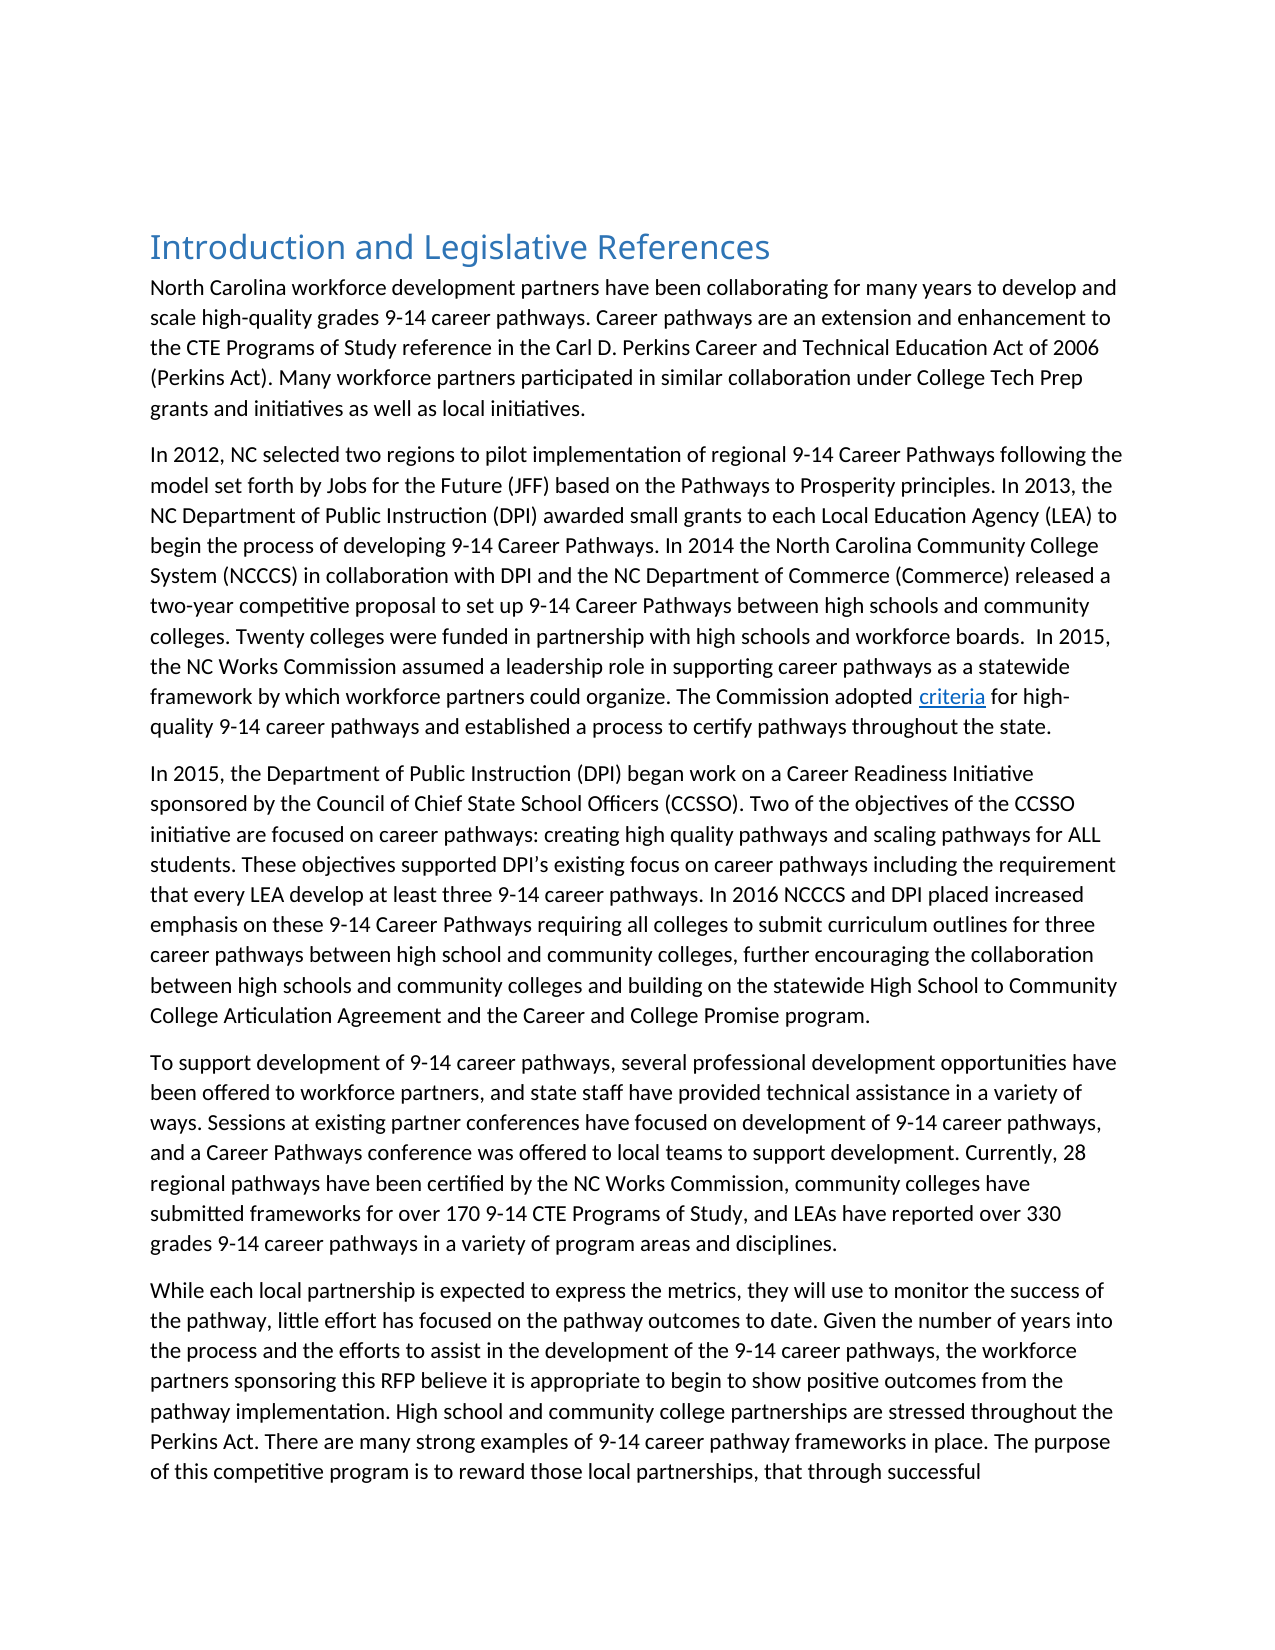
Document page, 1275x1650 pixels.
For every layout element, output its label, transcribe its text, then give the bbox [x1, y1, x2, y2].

text North Carolina workforce development partners have been collaborating for many years to develop and scale high-quality grades 9-14 career pathways. Career pathways are an extension and enhancement to the CTE Programs of Study reference in the Carl D. Perkins Career and Technical Education Act of 2006 (Perkins Act). Many workforce partners participated in similar collaboration under College Tech Prep grants and initiatives as well as local initiatives. [150, 273, 1125, 422]
subtitle Introduction and Legislative References [150, 224, 1125, 269]
text To support development of 9-14 career pathways, several professional development opportunities have been offered to workforce partners, and state staff have provided technical assistance in a variety of ways. Sessions at existing partner conferences have focused on development of 9-14 career pathways, and a Career Pathways conference was offered to local teams to support development. Currently, 28 regional pathways have been certified by the NC Works Commission, community colleges have submitted frameworks for over 170 9-14 CTE Programs of Study, and LEAs have reported over 330 grades 9-14 career pathways in a variety of program areas and disciplines. [150, 1048, 1125, 1257]
text In 2015, the Department of Public Instruction (DPI) began work on a Career Readiness Initiative sponsored by the Council of Chief State School Officers (CCSSO). Two of the objectives of the CCSSO initiative are focused on career pathways: creating high quality pathways and scaling pathways for ALL students. These objectives supported DPI’s existing focus on career pathways including the requirement that every LEA develop at least three 9-14 career pathways. In 2016 NCCCS and DPI placed increased emphasis on these 9-14 Career Pathways requiring all colleges to submit curriculum outlines for three career pathways between high school and community colleges, further encouraging the collaboration between high schools and community colleges and building on the statewide High School to Community College Articulation Agreement and the Career and College Promise program. [150, 759, 1125, 1029]
text In 2012, NC selected two regions to pilot implementation of regional 9-14 Career Pathways following the model set forth by Jobs for the Future (JFF) based on the Pathways to Prosperity principles. In 2013, the NC Department of Public Instruction (DPI) awarded small grants to each Local Education Agency (LEA) to begin the process of developing 9-14 Career Pathways. In 2014 the North Carolina Community College System (NCCCS) in collaboration with DPI and the NC Department of Commerce (Commerce) released a two-year competitive proposal to set up 9-14 Career Pathways between high schools and community colleges. Twenty colleges were funded in partnership with high schools and workforce boards. In 2015, the NC Works Commission assumed a leadership role in supporting career pathways as a statewide framework by which workforce partners could organize. The Commission adopted criteria for high-quality 9-14 career pathways and established a process to certify pathways throughout the state. [150, 441, 1125, 741]
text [150, 1276, 1125, 1485]
